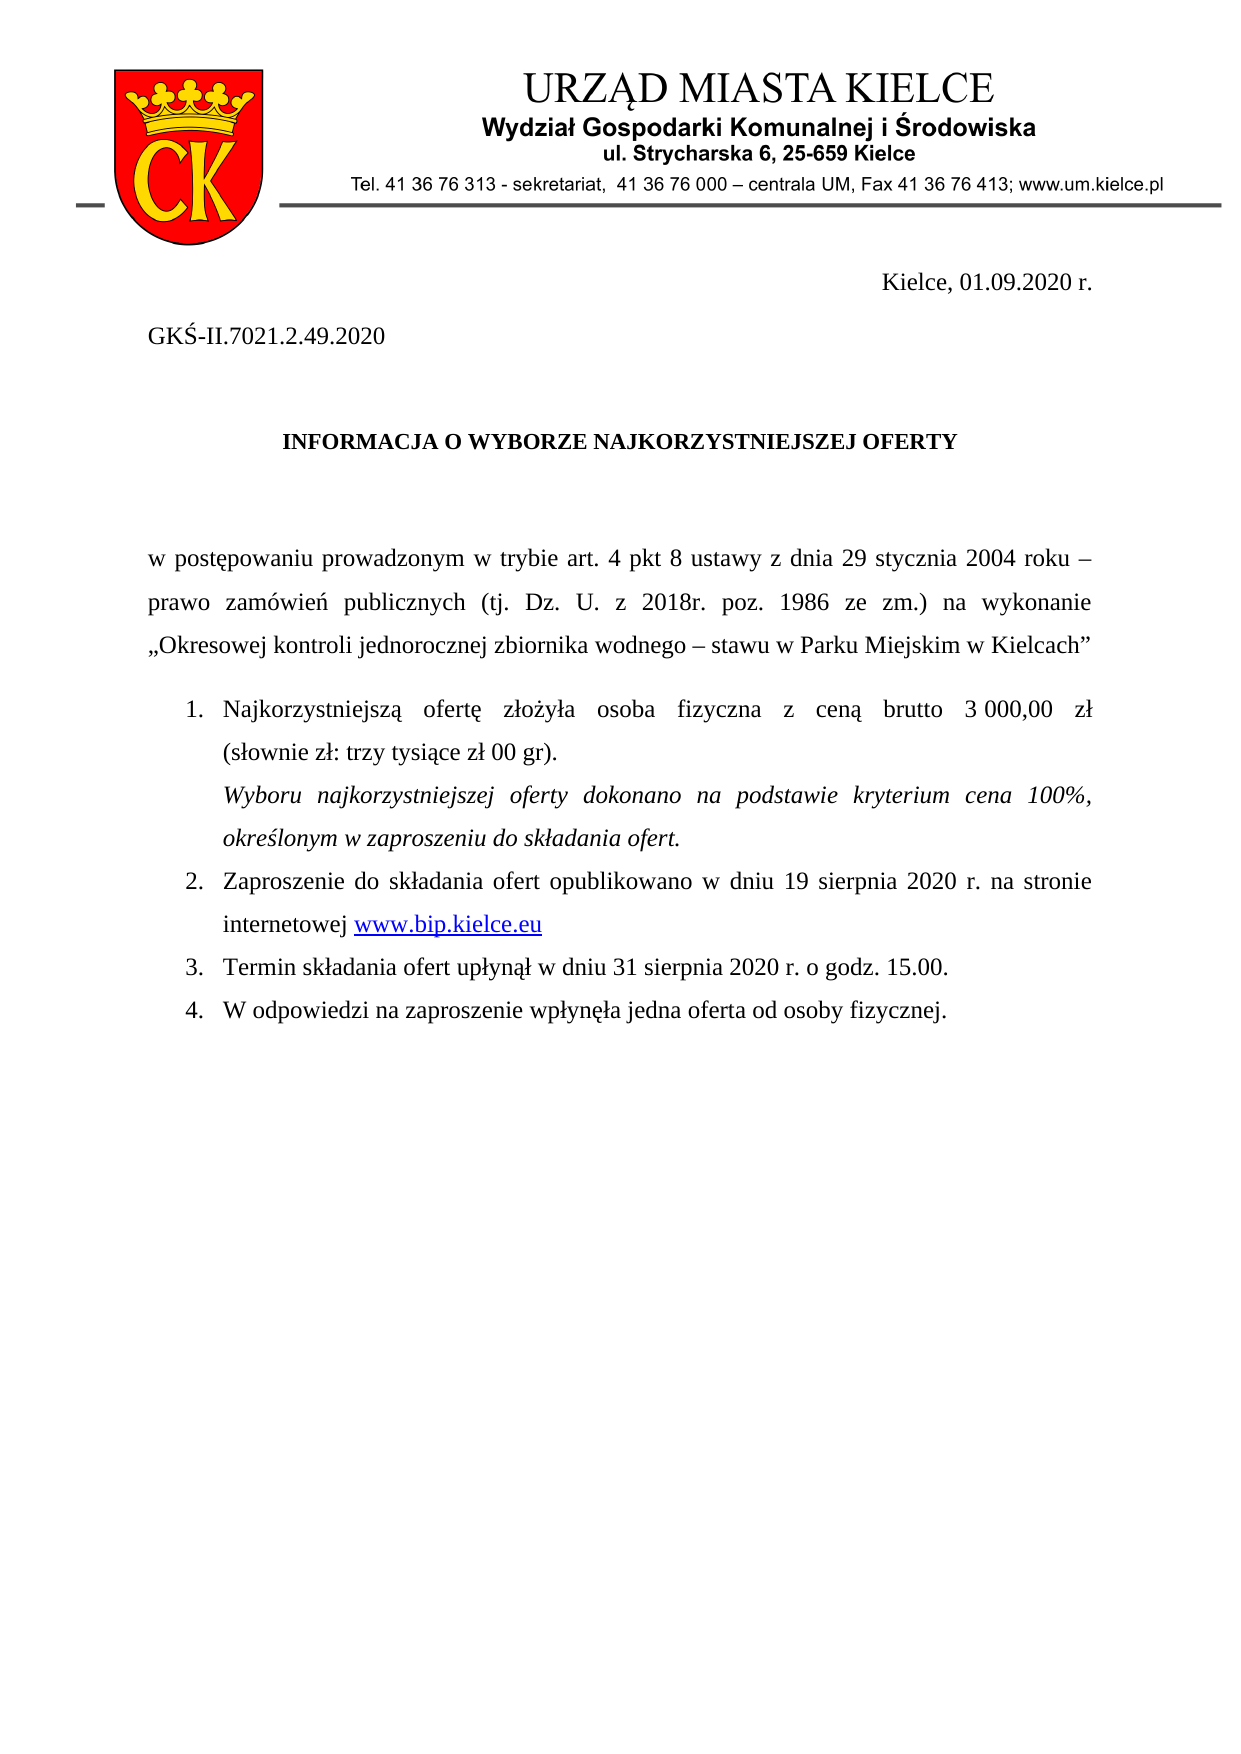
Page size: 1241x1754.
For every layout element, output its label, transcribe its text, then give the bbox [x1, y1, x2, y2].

list Wyboru najkorzystniejszej oferty dokonano na podstawie kryterium cena 100%, określonym w zaproszeniu do składania ofert. [223, 780, 1093, 852]
text GKŚ-II.7021.2.49.2020 [148, 321, 1093, 349]
text w postępowaniu prowadzonym w trybie art. 4 pkt 8 ustawy z dnia 29 stycznia 2004 roku – prawo zamówień publicznych (tj. Dz. U. z 2018r. poz. 1986 ze zm.) na wykonanie „Okresowej kontroli jednorocznej zbiornika wodnego – stawu w Parku Miejskim w Kielcach” [148, 543, 1093, 658]
list Najkorzystniejszą ofertę złożyła osoba fizyczna z ceną brutto 3 000,00 zł (słownie zł: trzy tysiące zł 00 gr). [185, 694, 1093, 766]
picture [75, 50, 1222, 266]
text Kielce, 01.09.2020 r. [148, 266, 1093, 296]
list W odpowiedzi na zaproszenie wpłynęła jedna oferta od osoby fizycznej. [185, 996, 1093, 1024]
text INFORMACJA O WYBORZE NAJKORZYSTNIEJSZEJ OFERTY [148, 428, 1093, 455]
list Zaproszenie do składania ofert opublikowano w dniu 19 sierpnia 2020 r. na stronie internetowej www.bip.kielce.eu [185, 866, 1093, 938]
list Termin składania ofert upłynął w dniu 31 sierpnia 2020 r. o godz. 15.00. [185, 952, 1093, 981]
